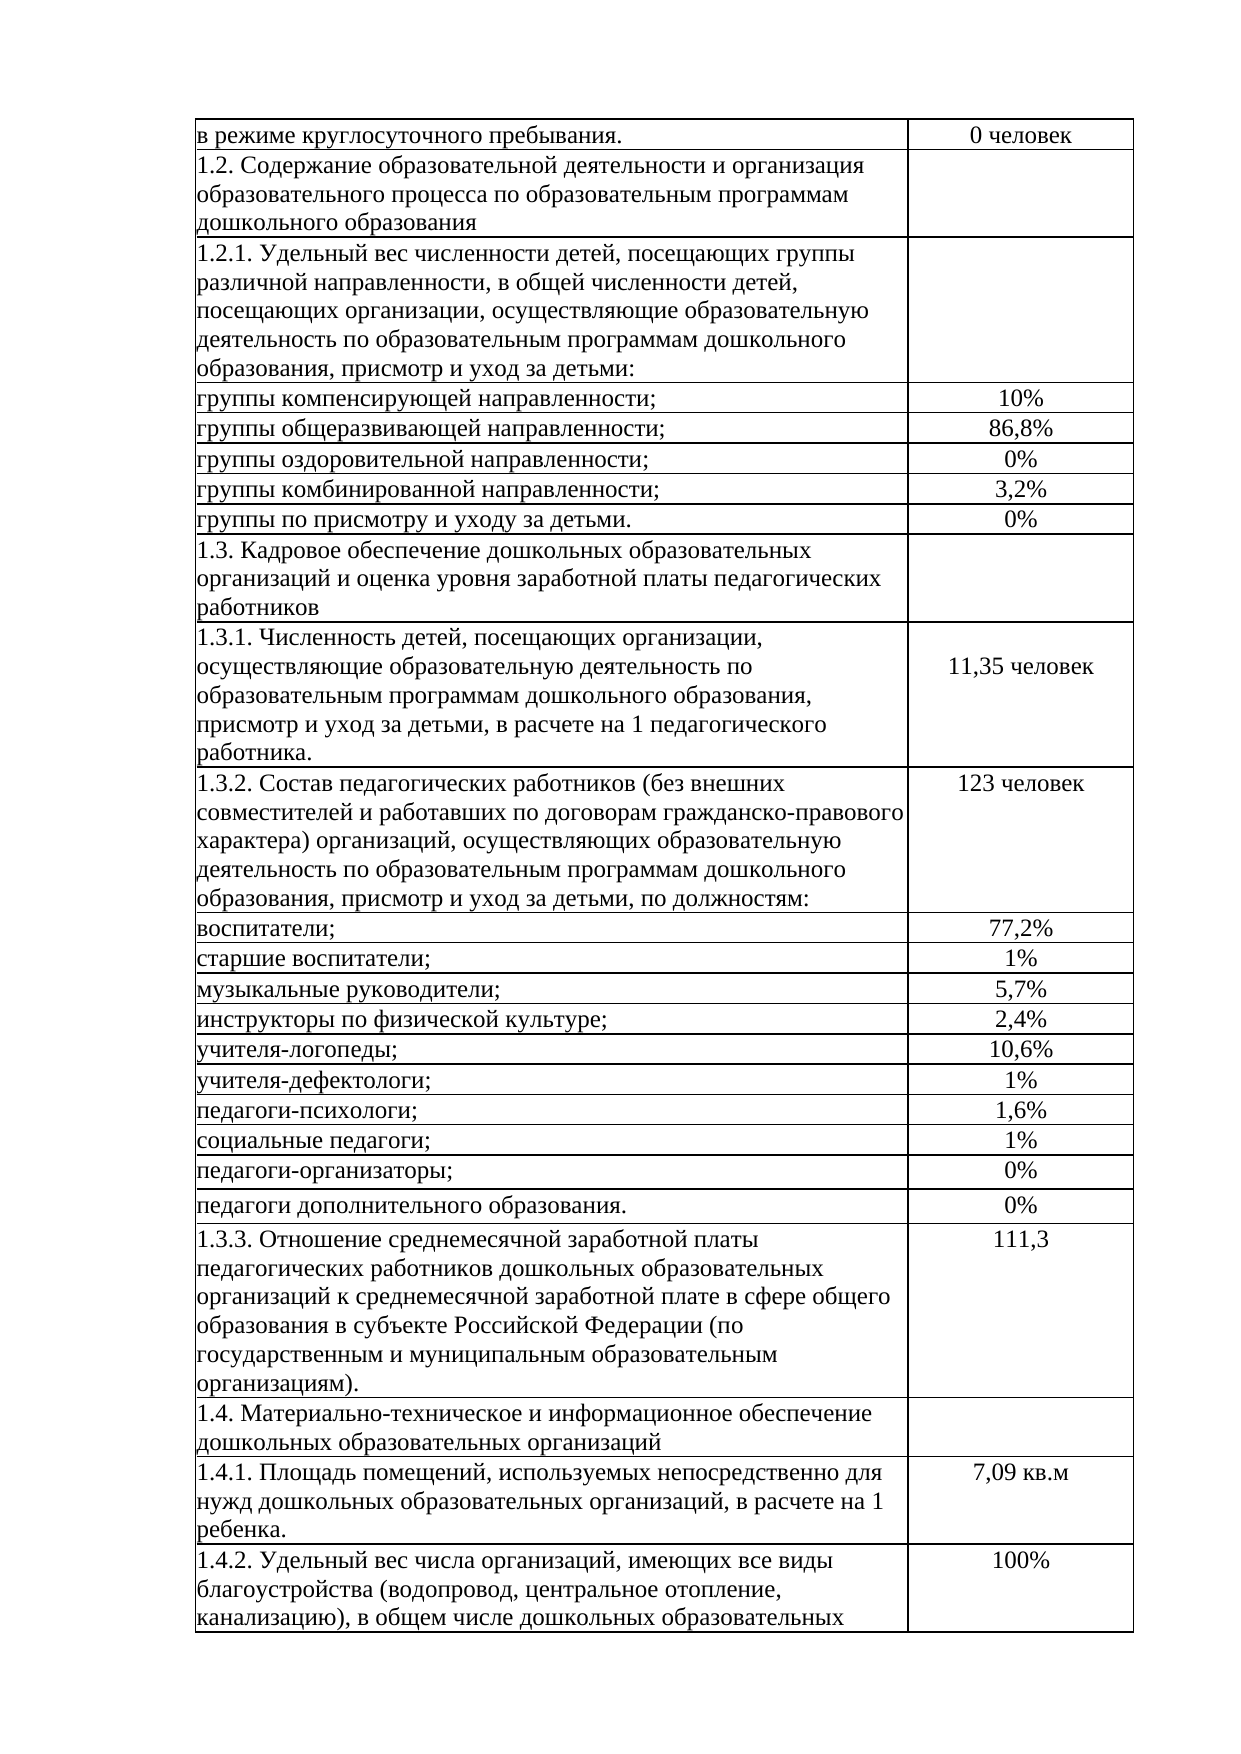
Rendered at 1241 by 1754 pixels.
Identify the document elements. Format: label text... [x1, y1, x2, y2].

table_cell социальные педагоги; [196, 1125, 907, 1154]
table_cell педагоги-психологи; [196, 1095, 907, 1124]
table_cell 1.2. Содержание образовательной деятельности и организация образовательного процесса по образовательным программам дошкольного образования [196, 150, 907, 236]
table_cell 1.3.2. Состав педагогических работников (без внешних совместителей и работавших по договорам гражданско-правового характера) организаций, осуществляющих образовательную деятельность по образовательным программам дошкольного образования, присмотр и уход за детьми, по должностям: [196, 767, 907, 912]
table_cell группы общеразвивающей направленности; [196, 413, 907, 442]
table_cell группы компенсирующей направленности; [196, 383, 907, 412]
table_cell [909, 150, 1133, 236]
table_cell инструкторы по физической культуре; [196, 1004, 907, 1033]
table_cell 0% [909, 1156, 1133, 1188]
table_cell [909, 1398, 1133, 1456]
table_cell старшие воспитатели; [196, 943, 907, 972]
table_cell 111,3 [909, 1224, 1133, 1396]
table_cell 1.4. Материально-техническое и информационное обеспечение дошкольных образовательных организаций [196, 1398, 907, 1456]
table_cell воспитатели; [196, 913, 907, 942]
table_cell 1% [909, 1125, 1133, 1154]
table_cell 0 человек [909, 120, 1133, 148]
table_cell 11,35 человек [909, 623, 1133, 766]
table_cell 1% [909, 943, 1133, 972]
table_cell 7,09 кв.м [909, 1457, 1133, 1543]
table_cell группы оздоровительной направленности; [196, 443, 907, 472]
table_cell 1.2.1. Удельный вес численности детей, посещающих группы различной направленности, в общей численности детей, посещающих организации, осуществляющие образовательную деятельность по образовательным программам дошкольного образования, присмотр и уход за детьми: [196, 237, 907, 382]
table_cell 0% [909, 505, 1133, 533]
table_cell 86,8% [909, 413, 1133, 442]
table_cell 0% [909, 1190, 1133, 1222]
table_cell 1.4.1. Площадь помещений, используемых непосредственно для нужд дошкольных образовательных организаций, в расчете на 1 ребенка. [196, 1457, 907, 1543]
table_cell [909, 535, 1133, 621]
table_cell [196, 1544, 907, 1631]
table_cell 77,2% [909, 913, 1133, 942]
table_cell 3,2% [909, 474, 1133, 503]
table_cell в режиме круглосуточного пребывания. [196, 120, 907, 148]
table_cell 100% [909, 1545, 1133, 1631]
table_cell 1.3.3. Отношение среднемесячной заработной платы педагогических работников дошкольных образовательных организаций к среднемесячной заработной плате в сфере общего образования в субъекте Российской Федерации (по государственным и муниципальным образовательным организациям). [196, 1224, 907, 1396]
table_cell педагоги дополнительного образования. [196, 1189, 907, 1222]
table_cell 5,7% [909, 974, 1133, 1002]
table_cell 10,6% [909, 1035, 1133, 1063]
table_cell [909, 238, 1133, 382]
table_cell группы по присмотру и уходу за детьми. [196, 504, 907, 533]
table_cell учителя-дефектологи; [196, 1064, 907, 1093]
table_cell 1.3. Кадровое обеспечение дошкольных образовательных организаций и оценка уровня заработной платы педагогических работников [196, 534, 907, 621]
table_cell 10% [909, 383, 1133, 412]
table_cell группы комбинированной направленности; [196, 474, 907, 503]
table_cell 123 человек [909, 768, 1133, 912]
table_cell 2,4% [909, 1004, 1133, 1033]
table_cell 0% [909, 444, 1133, 472]
table_cell учителя-логопеды; [196, 1034, 907, 1063]
table_cell педагоги-организаторы; [196, 1155, 907, 1188]
table_cell музыкальные руководители; [196, 973, 907, 1002]
table_cell 1.3.1. Численность детей, посещающих организации, осуществляющие образовательную деятельность по образовательным программам дошкольного образования, присмотр и уход за детьми, в расчете на 1 педагогического работника. [196, 622, 907, 766]
table_cell 1,6% [909, 1095, 1133, 1124]
table_cell 1% [909, 1065, 1133, 1093]
